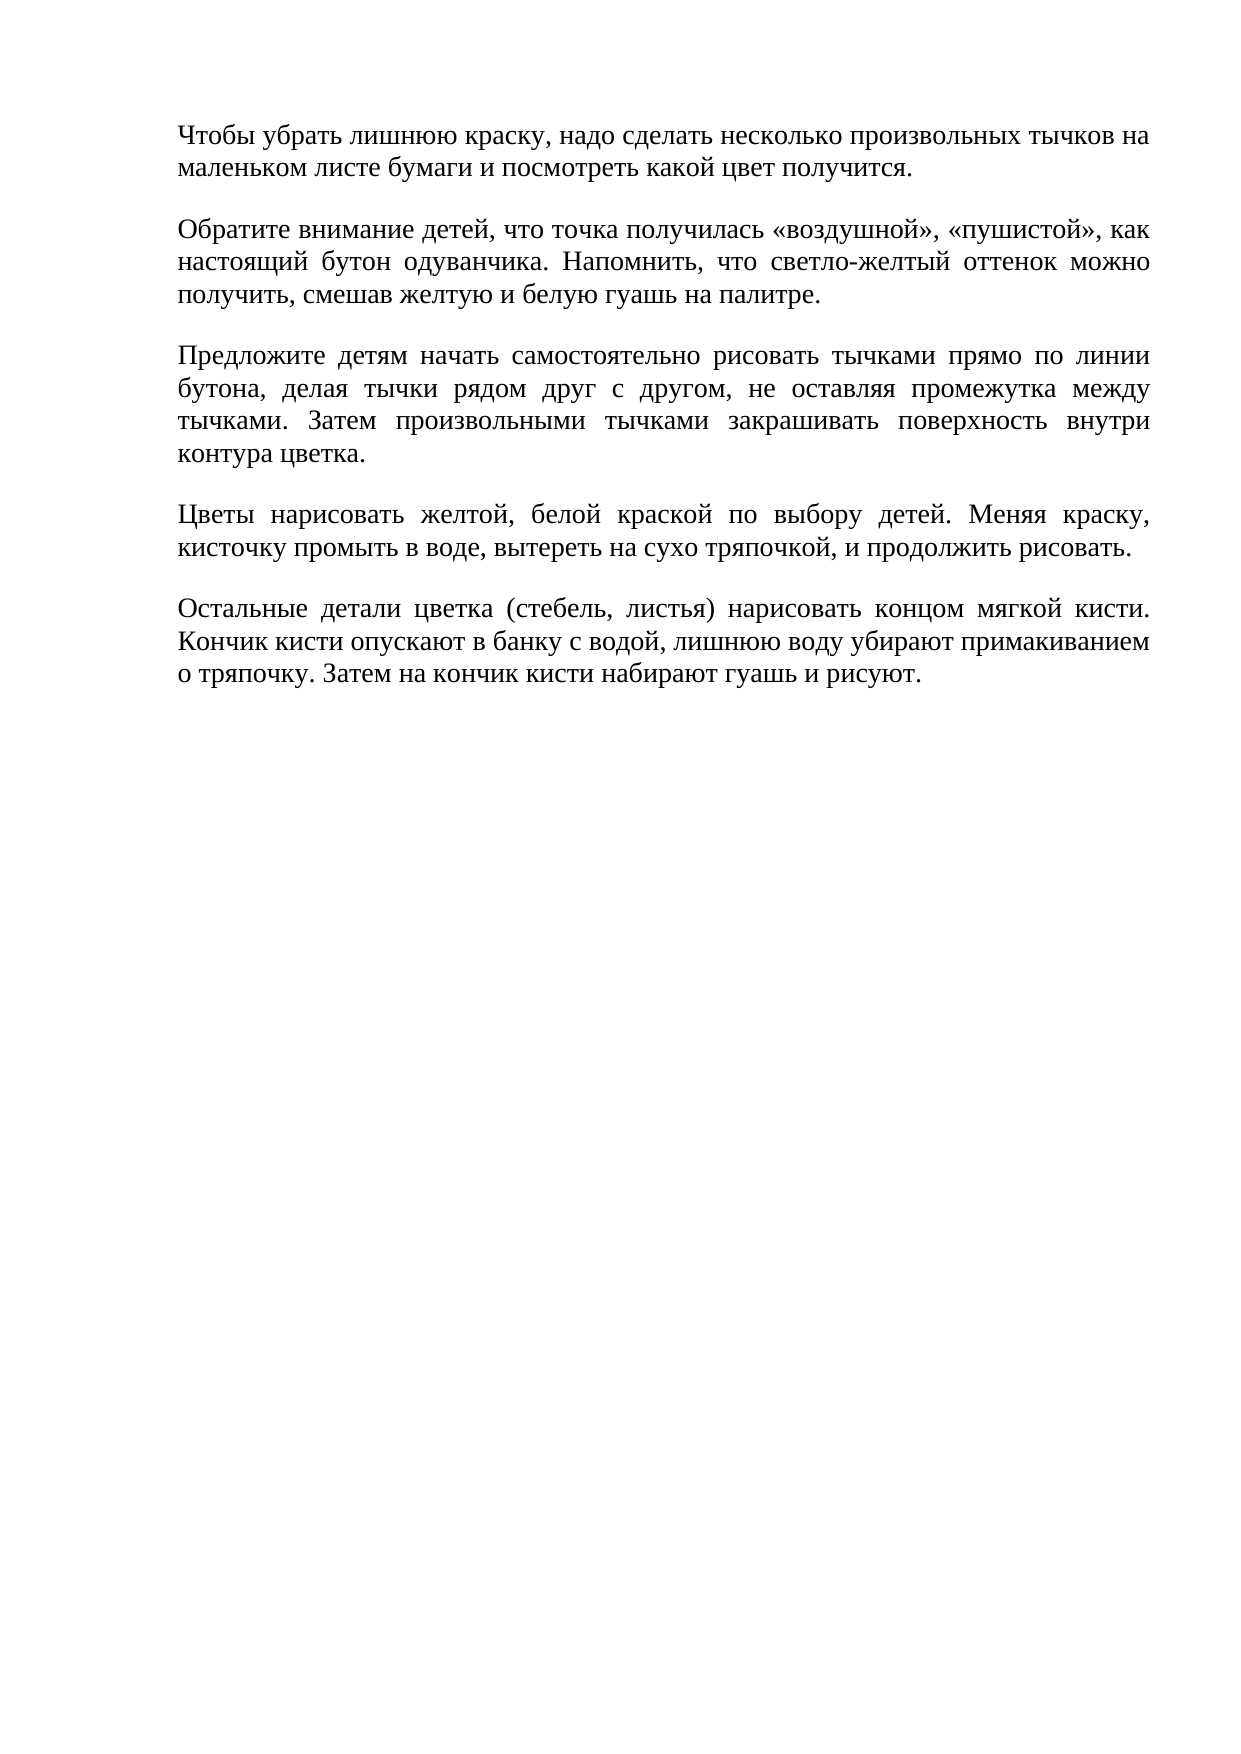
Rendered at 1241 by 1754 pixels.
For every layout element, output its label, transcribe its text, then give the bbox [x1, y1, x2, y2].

text Предложите детям начать самостоятельно рисовать тычками прямо по линии бутона, делая тычки рядом друг с другом, не оставляя промежутка между тычками. Затем произвольными тычками закрашивать поверхность внутри контура цветка. [177, 338, 1152, 468]
text Остальные детали цветка (стебель, листья) нарисовать концом мягкой кисти. Кончик кисти опускают в банку с водой, лишнюю воду убирают примакиванием о тряпочку. Затем на кончик кисти набирают гуашь и рисуют. [177, 591, 1152, 688]
text Чтобы убрать лишнюю краску, надо сделать несколько произвольных тычков на маленьком листе бумаги и посмотреть какой цвет получится. [177, 118, 1152, 183]
text Обратите внимание детей, что точка получилась «воздушной», «пушистой», как настоящий бутон одуванчика. Напомнить, что светло-желтый оттенок можно получить, смешав желтую и белую гуашь на палитре. [177, 212, 1152, 309]
text Цветы нарисовать желтой, белой краской по выбору детей. Меняя краску, кисточку промыть в воде, вытереть на сухо тряпочкой, и продолжить рисовать. [177, 497, 1152, 562]
